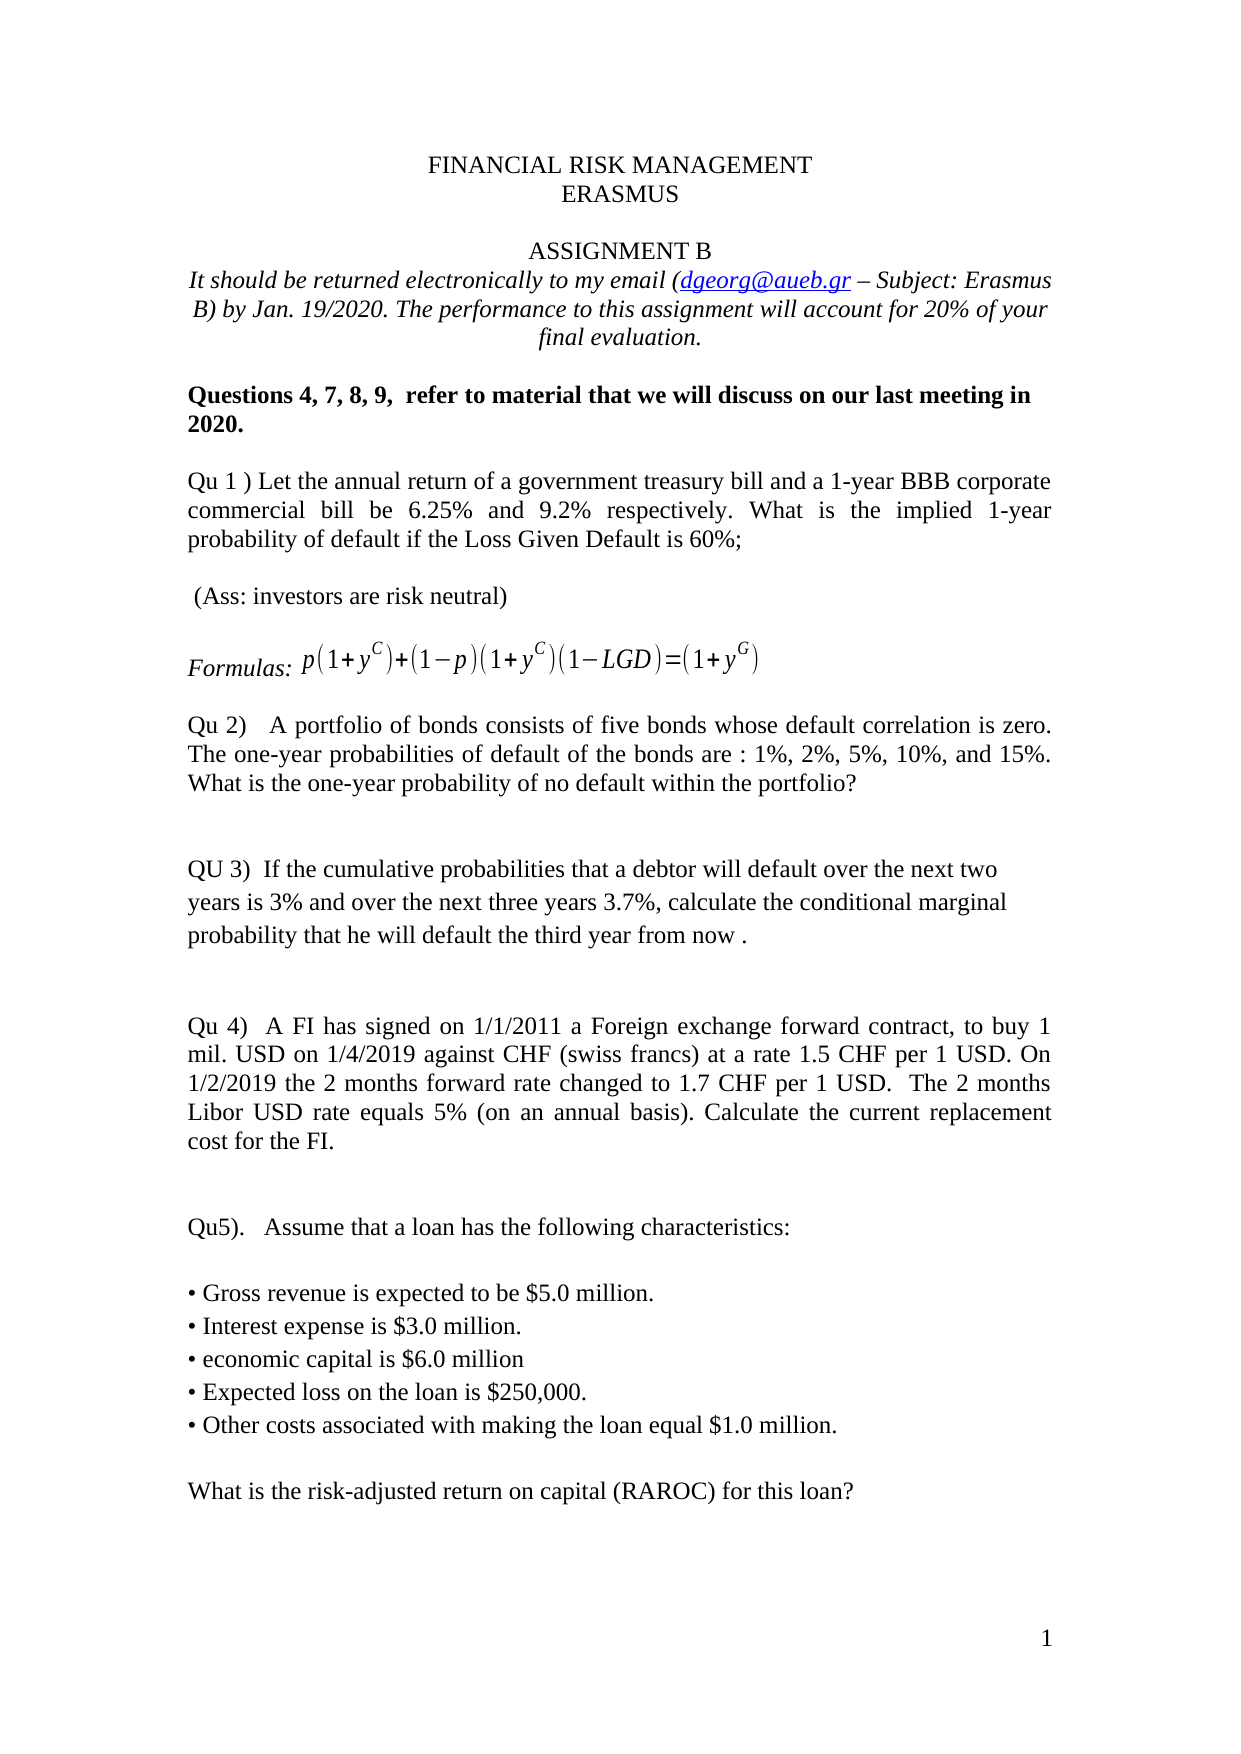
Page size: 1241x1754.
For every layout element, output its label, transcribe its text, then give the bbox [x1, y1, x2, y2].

text It should be returned electronically to my email (dgeorg@aueb.gr – Subject: Erasmus B) by Jan. 19/2020. The performance to this assignment will account for 20% of your final evaluation. [187, 265, 1053, 351]
text Questions 4, 7, 8, 9, refer to material that we will discuss on our last meeting in 2020. [187, 380, 1053, 437]
text Qu 2) A portfolio of bonds consists of five bonds whose default correlation is zero. The one-year probabilities of default of the bonds are : 1%, 2%, 5%, 10%, and 15%. What is the one-year probability of no default within the portfolio? [187, 710, 1053, 797]
text • Interest expense is $3.0 million. [187, 1311, 1053, 1340]
text Qu 4) A FI has signed on 1/1/2011 a Foreign exchange forward contract, to buy 1 mil. USD on 1/4/2019 against CHF (swiss francs) at a rate 1.5 CHF per 1 USD. On 1/2/2019 the 2 months forward rate changed to 1.7 CHF per 1 USD. The 2 months Libor USD rate equals 5% (on an annual basis). Calculate the current replacement cost for the FI. [187, 1011, 1053, 1154]
text (Ass: investors are risk neutral) [187, 581, 1053, 610]
text • Expected loss on the loan is $250,000. [187, 1377, 1053, 1406]
text ERASMUS [187, 179, 1053, 207]
text ASSIGNMENT B [187, 236, 1053, 265]
text • Other costs associated with making the loan equal $1.0 million. [187, 1410, 1053, 1439]
text Qu 1 ) Let the annual return of a government treasury bill and a 1-year BBB corporate commercial bill be 6.25% and 9.2% respectively. What is the implied 1-year probability of default if the Loss Given Default is 60%; [187, 466, 1053, 552]
text • Gross revenue is expected to be $5.0 million. [187, 1278, 1053, 1307]
text Formulas: [187, 639, 1053, 682]
text What is the risk-adjusted return on capital (RAROC) for this loan? [187, 1476, 1053, 1505]
text Qu5). Assume that a loan has the following characteristics: [187, 1212, 1053, 1241]
text QU 3) If the cumulative probabilities that a debtor will default over the next two years is 3% and over the next three years 3.7%, calculate the conditional marginal probability that he will default the third year from now . [187, 854, 1053, 949]
text • economic capital is $6.0 million [187, 1344, 1053, 1373]
text FINANCIAL RISK MANAGEMENT [187, 150, 1053, 179]
